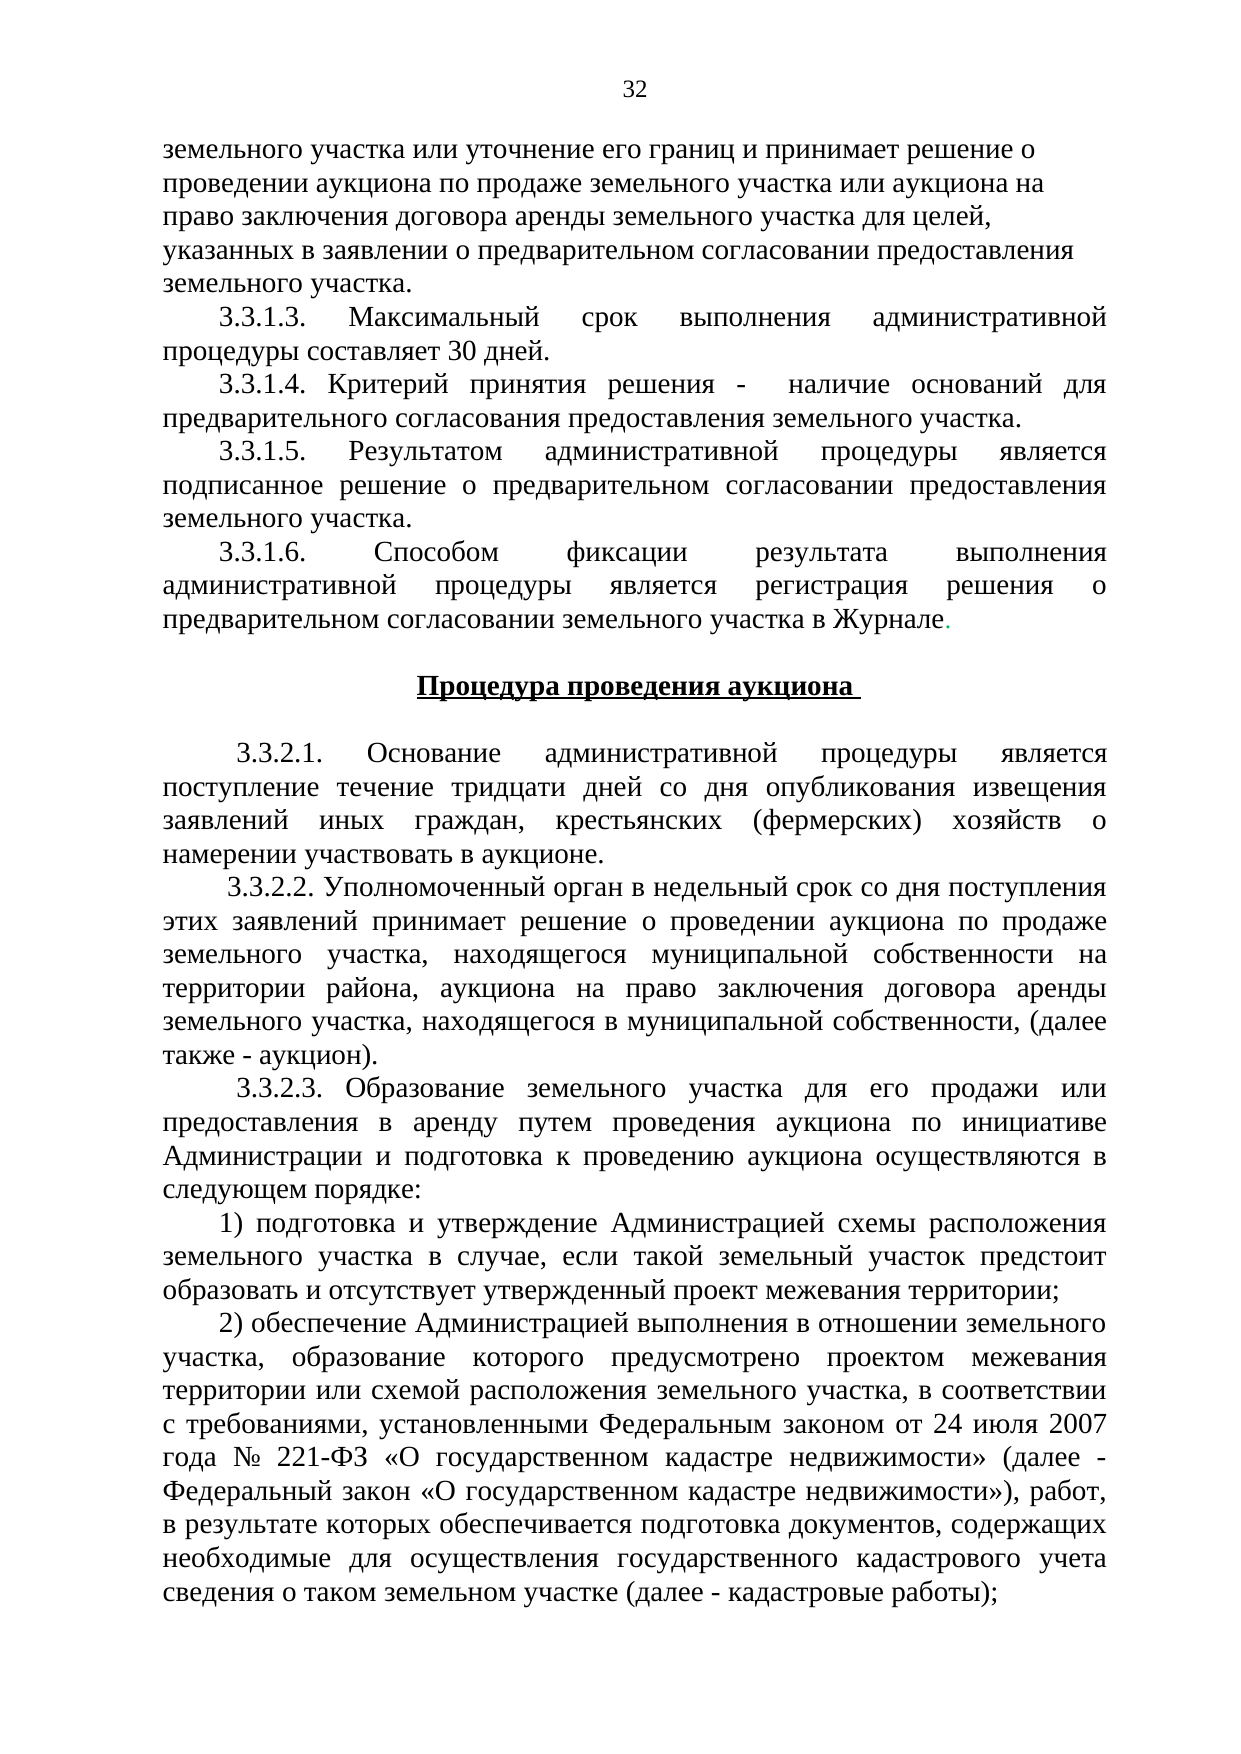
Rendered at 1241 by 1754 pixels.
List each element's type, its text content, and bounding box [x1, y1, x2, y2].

text 3.3.1.3. Максимальный срок выполнения административной процедуры составляет 30 дней. [162, 299, 1107, 366]
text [162, 131, 1107, 299]
list 1) подготовка и утверждение Администрацией схемы расположения земельного участка в случае, если такой земельный участок предстоит образовать и отсутствует утвержденный проект межевания территории; [162, 1205, 1107, 1305]
text 3.3.1.4. Критерий принятия решения - наличие оснований для предварительного согласования предоставления земельного участка. [162, 366, 1107, 433]
text 3.3.1.6. Способом фиксации результата выполнения административной процедуры является регистрация решения о предварительном согласовании земельного участка в Журнале. [162, 534, 1107, 634]
text Процедура проведения аукциона [162, 668, 1107, 702]
text 3.3.2.2. Уполномоченный орган в недельный срок со дня поступления этих заявлений принимает решение о проведении аукциона по продаже земельного участка, находящегося муниципальной собственности на территории района, аукциона на право заключения договора аренды земельного участка, находящегося в муниципальной собственности, (далее также - аукцион). [162, 869, 1107, 1071]
list 2) обеспечение Администрацией выполнения в отношении земельного участка, образование которого предусмотрено проектом межевания территории или схемой расположения земельного участка, в соответствии с требованиями, установленными Федеральным законом от 24 июля 2007 года № 221-ФЗ «О государственном кадастре недвижимости» (далее - Федеральный закон «О государственном кадастре недвижимости»), работ, в результате которых обеспечивается подготовка документов, содержащих необходимые для осуществления государственного кадастрового учета сведения о таком земельном участке (далее - кадастровые работы); [162, 1305, 1107, 1607]
text 3.3.1.5. Результатом административной процедуры является подписанное решение о предварительном согласовании предоставления земельного участка. [162, 433, 1107, 534]
text 3.3.2.3. Образование земельного участка для его продажи или предоставления в аренду путем проведения аукциона по инициативе Администрации и подготовка к проведению аукциона осуществляются в следующем порядке: [162, 1071, 1107, 1205]
text 3.3.2.1. Основание административной процедуры является поступление течение тридцати дней со дня опубликования извещения заявлений иных граждан, крестьянских (фермерских) хозяйств о намерении участвовать в аукционе. [162, 735, 1107, 869]
